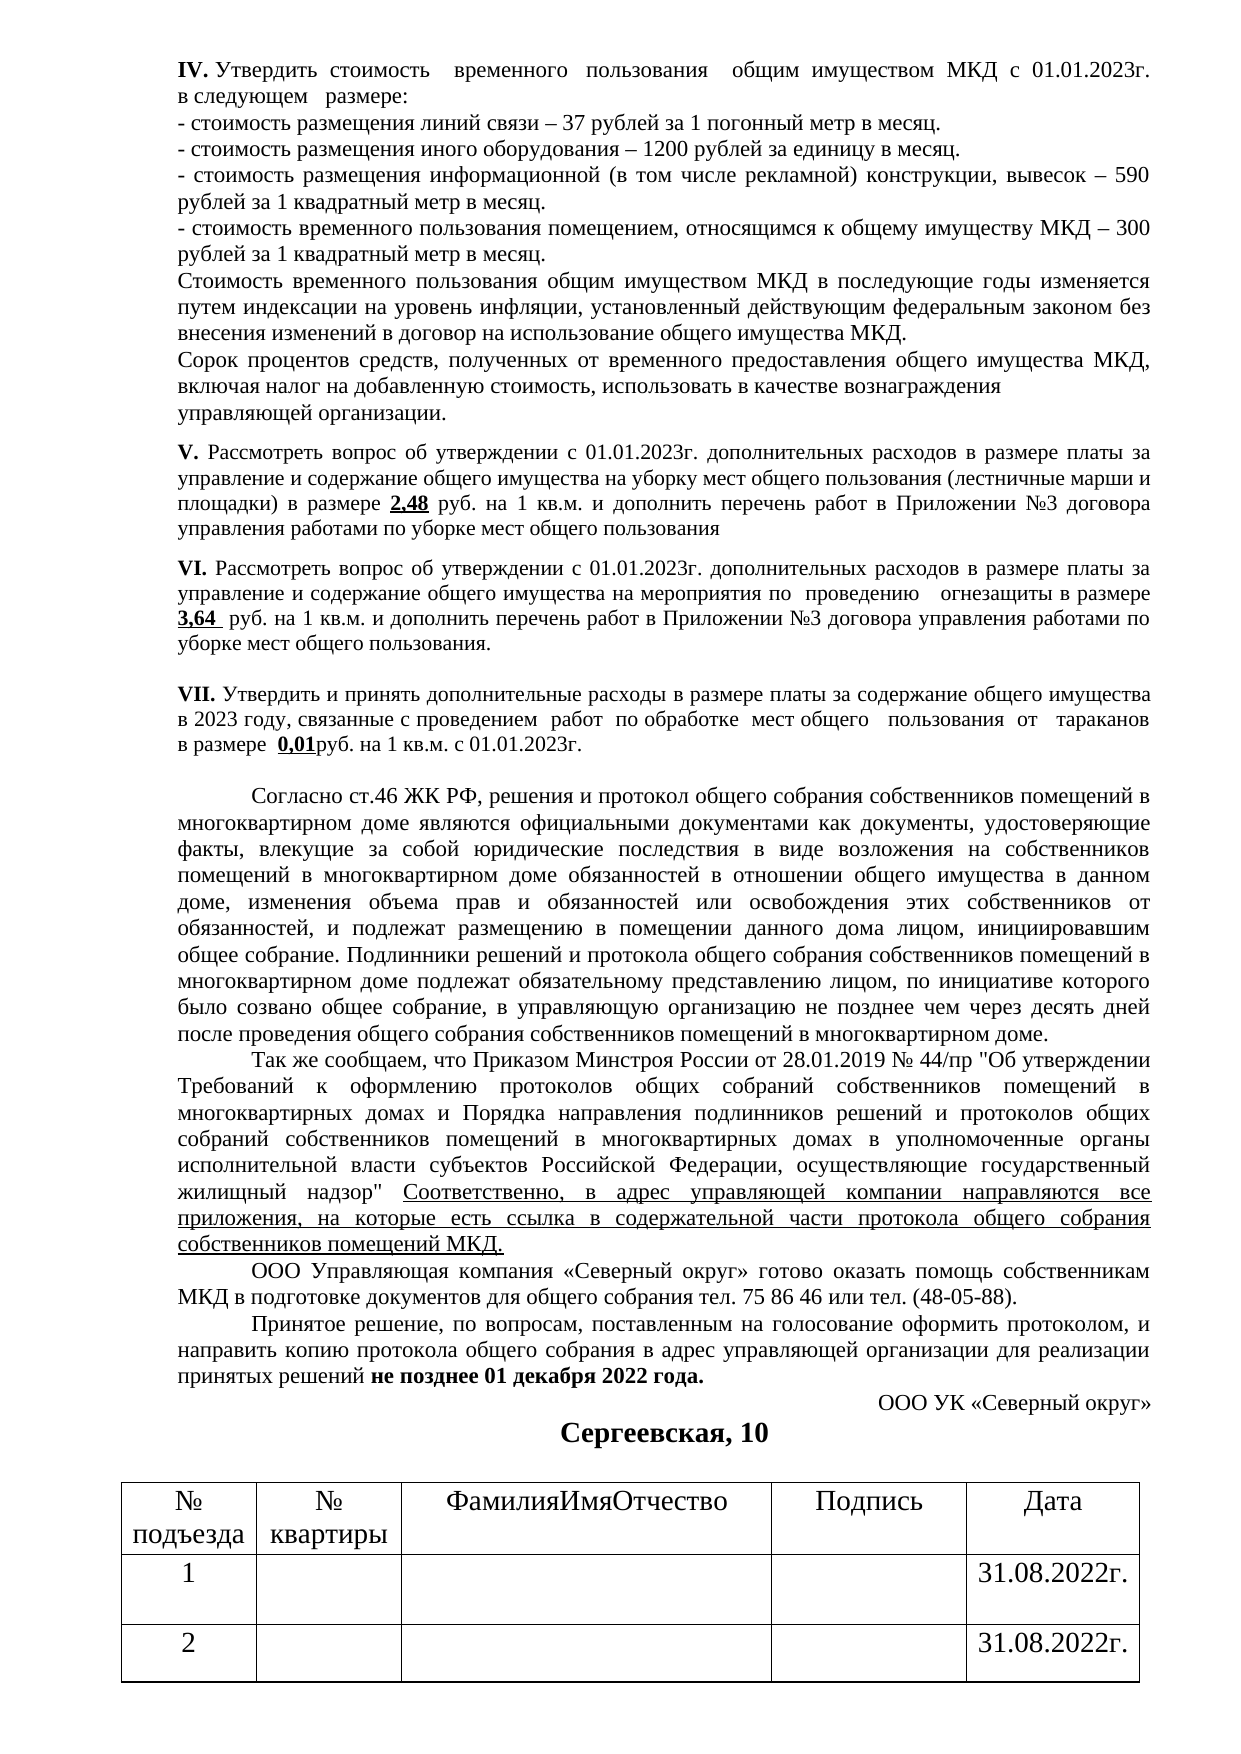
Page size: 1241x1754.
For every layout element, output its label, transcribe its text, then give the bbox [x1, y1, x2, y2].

table_cell 31.08.2022г. [967, 1625, 1139, 1681]
text ООО УК «Северный округ» [177, 1389, 1152, 1415]
text - стоимость размещения линий связи – 37 рублей за 1 погонный метр в месяц. [177, 109, 1152, 135]
text Сорок процентов средств, полученных от временного предоставления общего имущества МКД, включая налог на добавленную стоимость, использовать в качестве вознаграждения [177, 346, 1152, 398]
text Стоимость временного пользования общим имуществом МКД в последующие годы изменяется путем индексации на уровень инфляции, установленный действующим федеральным законом без внесения изменений в договор на использование общего имущества МКД. [177, 267, 1152, 346]
table_cell 1 [122, 1555, 256, 1624]
text Принятое решение, по вопросам, поставленным на голосование оформить протоколом, и направить копию протокола общего собрания в адрес управляющей организации для реализации принятых решений не позднее 01 декабря 2022 года. [177, 1309, 1152, 1389]
text - стоимость размещения иного оборудования – 1200 рублей за единицу в месяц. [177, 135, 1152, 161]
text - стоимость размещения информационной (в том числе рекламной) конструкции, вывесок – 590 рублей за 1 квадратный метр в месяц. [177, 161, 1152, 214]
table_header № квартиры [257, 1483, 401, 1554]
table_cell 31.08.2022г. [967, 1555, 1139, 1624]
table_header Подпись [772, 1483, 966, 1554]
table_cell [402, 1555, 771, 1624]
table_header ФамилияИмяОтчество [402, 1483, 771, 1554]
text - стоимость временного пользования помещением, относящимся к общему имуществу МКД – 300 рублей за 1 квадратный метр в месяц. [177, 214, 1152, 267]
text VII. Утвердить и принять дополнительные расходы в размере платы за содержание общего имущества в 2023 году, связанные с проведением работ по обработке мест общего пользования от тараканов в размере 0,01руб. на 1 кв.м. с 01.01.2023г. [177, 681, 1152, 756]
text Так же сообщаем, что Приказом Минстроя России от 28.01.2019 № 44/пр "Об утверждении Требований к оформлению протоколов общих собраний собственников помещений в многоквартирных домах и Порядка направления подлинников решений и протоколов общих собраний собственников помещений в многоквартирных домах в уполномоченные органы исполнительной власти субъектов Российской Федерации, осуществляющие государственный жилищный надзор" Соответственно, в адрес управляющей компании направляются все приложения, на которые есть ссылка в содержательной части протокола общего собрания собственников помещений МКД. [177, 1046, 1152, 1257]
text управляющей организации. [177, 398, 1152, 425]
text V. Рассмотреть вопрос об утверждении с 01.01.2023г. дополнительных расходов в размере платы за управление и содержание общего имущества на уборку мест общего пользования (лестничные марши и площадки) в размере 2,48 руб. на 1 кв.м. и дополнить перечень работ в Приложении №3 договора управления работами по уборке мест общего пользования [177, 439, 1152, 540]
table_cell 2 [122, 1625, 256, 1681]
text ООО Управляющая компания «Северный округ» готово оказать помощь собственникам МКД в подготовке документов для общего собрания тел. 75 86 46 или тел. (48-05-88). [177, 1257, 1152, 1309]
table_cell [772, 1625, 966, 1681]
table_cell [257, 1555, 401, 1624]
text VI. Рассмотреть вопрос об утверждении с 01.01.2023г. дополнительных расходов в размере платы за управление и содержание общего имущества на мероприятия по проведению огнезащиты в размере 3,64 руб. на 1 кв.м. и дополнить перечень работ в Приложении №3 договора управления работами по уборке мест общего пользования. [177, 554, 1152, 655]
table_cell [402, 1625, 771, 1681]
table_header Дата [967, 1483, 1139, 1554]
table_cell [772, 1555, 966, 1624]
text Согласно ст.46 ЖК РФ, решения и протокол общего собрания собственников помещений в многоквартирном доме являются официальными документами как документы, удостоверяющие факты, влекущие за собой юридические последствия в виде возложения на собственников помещений в многоквартирном доме обязанностей в отношении общего имущества в данном доме, изменения объема прав и обязанностей или освобождения этих собственников от обязанностей, и подлежат размещению в помещении данного дома лицом, инициировавшим общее собрание. Подлинники решений и протокола общего собрания собственников помещений в многоквартирном доме подлежат обязательному представлению лицом, по инициативе которого было созвано общее собрание, в управляющую организацию не позднее чем через десять дней после проведения общего собрания собственников помещений в многоквартирном доме. [177, 782, 1152, 1046]
table_cell [257, 1625, 401, 1681]
table_header № подъезда [122, 1483, 256, 1554]
text Сергеевская, 10 [177, 1415, 1152, 1448]
text IV. Утвердить стоимость временного пользования общим имуществом МКД с 01.01.2023г. в следующем размере: [177, 56, 1152, 109]
